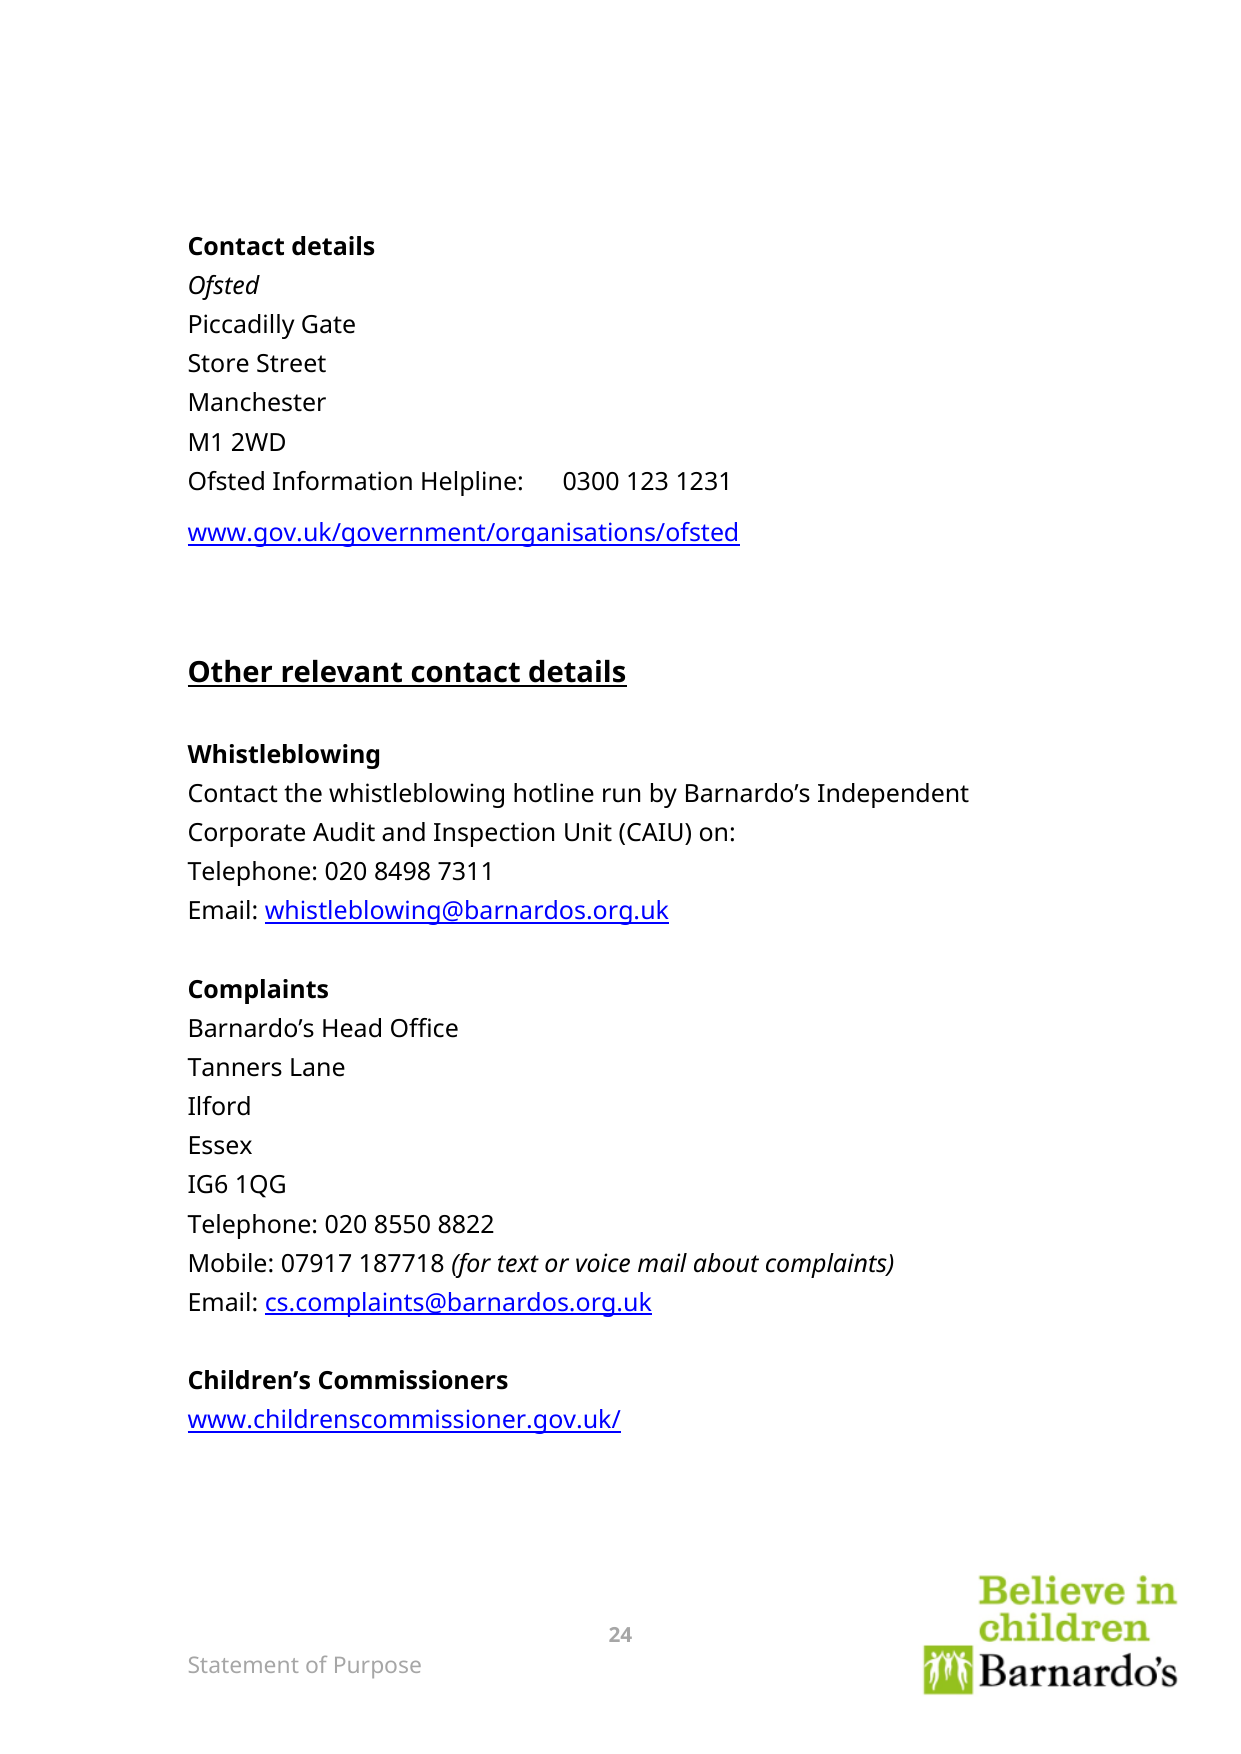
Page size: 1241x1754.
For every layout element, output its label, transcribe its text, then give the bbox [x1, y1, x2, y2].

text Telephone: 020 8498 7311 [187, 854, 1053, 888]
text Mobile: 07917 187718 (for text or voice mail about complaints) [187, 1245, 1053, 1279]
text Complaints [187, 971, 1053, 1005]
text Other relevant contact details [187, 651, 1053, 691]
text Ilford [187, 1089, 1053, 1123]
text Contact details [187, 228, 1034, 262]
text Children’s Commissioners [187, 1363, 1053, 1397]
text Telephone: 020 8550 8822 [187, 1206, 1053, 1240]
text Essex [187, 1128, 1053, 1162]
text Barnardo’s Head Office [187, 1010, 1053, 1044]
text Ofsted Piccadilly Gate Store Street Manchester M1 2WD [187, 267, 1034, 458]
text Email: whistleblowing@barnardos.org.uk [187, 893, 1053, 927]
text www.gov.uk/government/organisations/ofsted [187, 515, 1053, 549]
text Ofsted Information Helpline: 0300 123 1231 [187, 463, 1053, 497]
text Tanners Lane [187, 1049, 1053, 1084]
text www.childrenscommissioner.gov.uk/ [187, 1402, 1053, 1436]
text Whistleblowing [187, 736, 1053, 770]
picture [912, 1557, 1188, 1700]
text Contact the whistleblowing hotline run by Barnardo’s Independent Corporate Audit and Inspection Unit (CAIU) on: [187, 775, 1053, 849]
text IG6 1QG [187, 1167, 1053, 1201]
text Email: cs.complaints@barnardos.org.uk [187, 1284, 1053, 1319]
